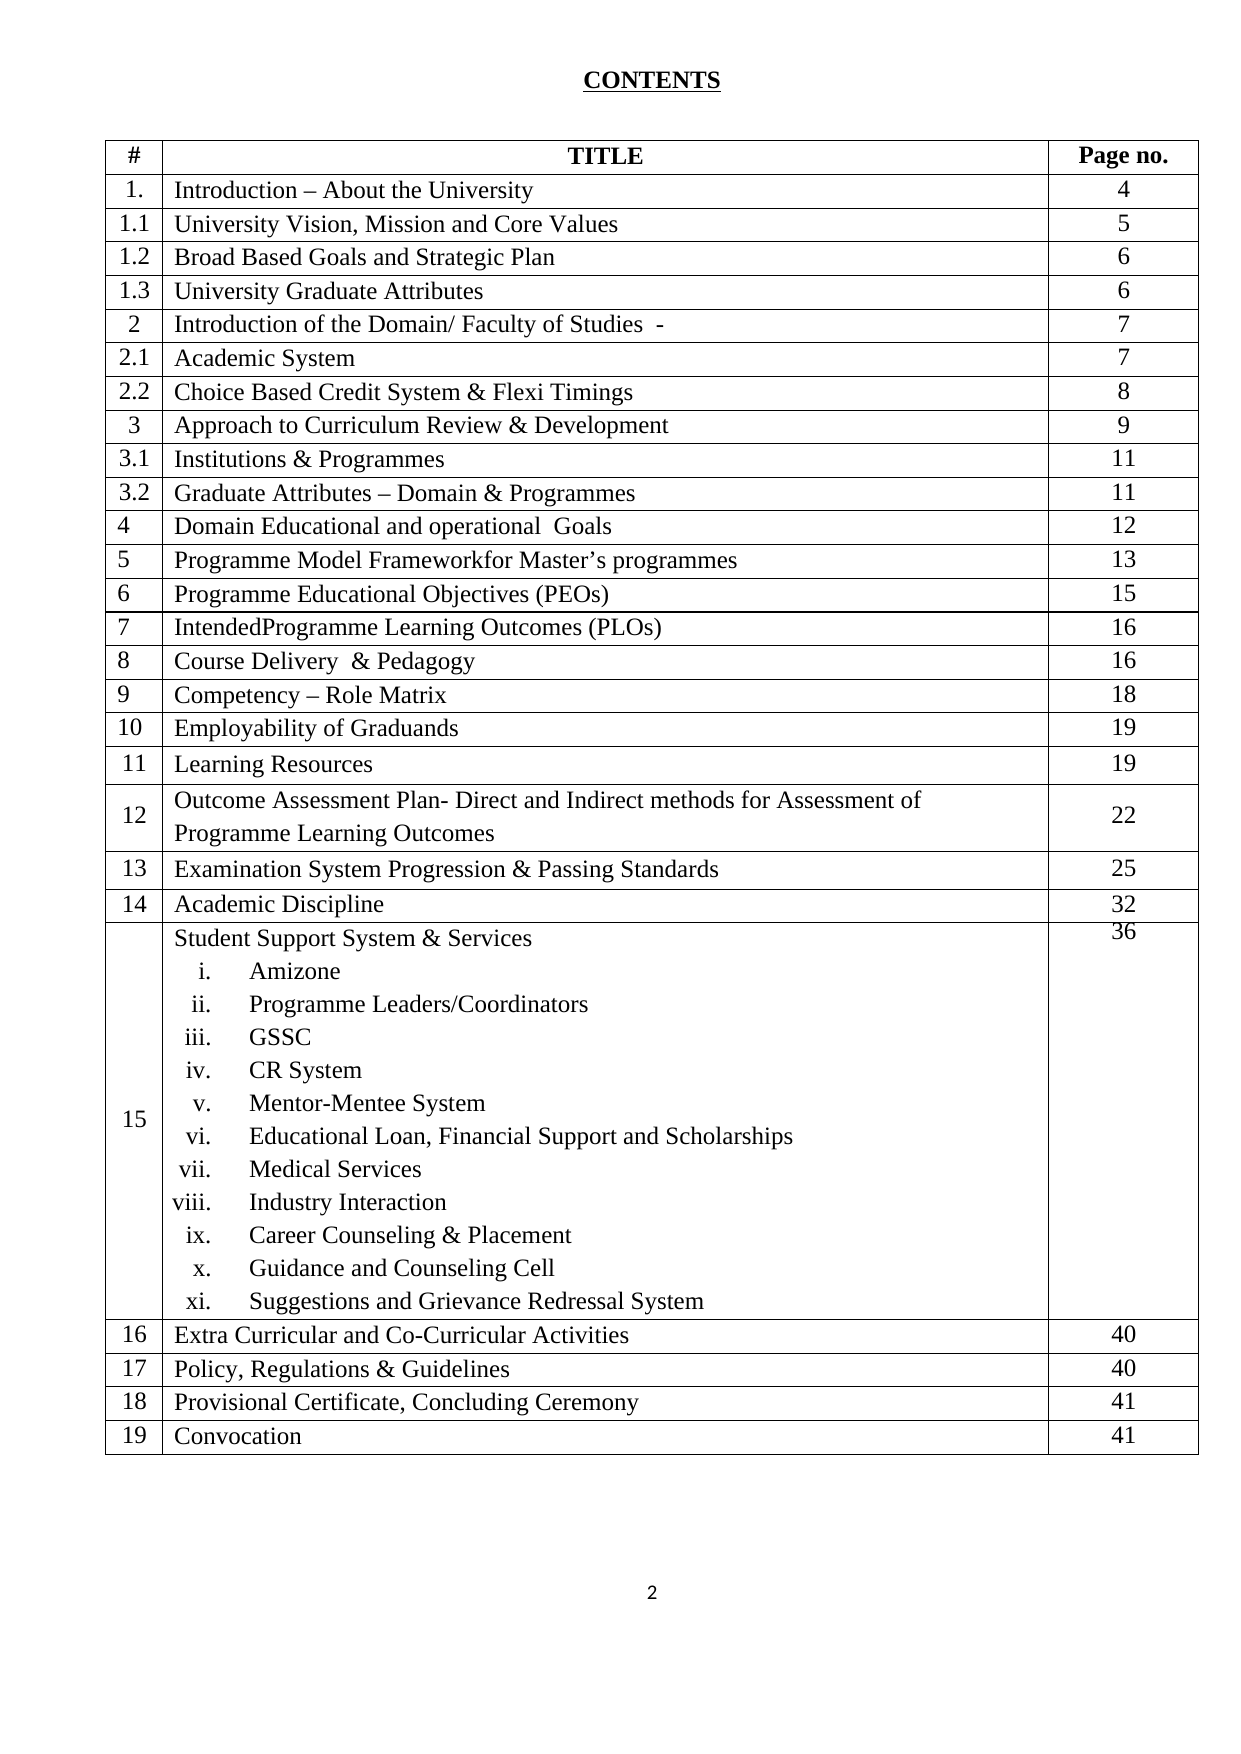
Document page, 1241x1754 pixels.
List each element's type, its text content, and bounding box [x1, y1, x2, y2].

table_cell Broad Based Goals and Strategic Plan [163, 242, 1048, 275]
table_cell 12 [106, 785, 162, 851]
table_cell 8 [1049, 377, 1198, 409]
table_cell 11 [1049, 478, 1198, 510]
table_cell 36 [1049, 923, 1198, 1319]
table_cell 18 [1049, 680, 1198, 712]
table_cell 9 [1049, 411, 1198, 443]
table_cell 3.2 [106, 478, 162, 510]
table_cell Provisional Certificate, Concluding Ceremony [163, 1387, 1048, 1420]
table_cell 19 [1049, 747, 1198, 784]
table_cell 40 [1049, 1320, 1198, 1353]
table_cell 6 [1049, 242, 1198, 275]
table_cell 1.1 [106, 209, 162, 241]
table_cell 19 [106, 1421, 162, 1453]
table_cell IntendedProgramme Learning Outcomes (PLOs) [163, 613, 1048, 645]
table_cell Extra Curricular and Co-Curricular Activities [163, 1320, 1048, 1353]
table_cell Introduction of the Domain/ Faculty of Studies - [163, 310, 1048, 342]
table_cell Examination System Progression & Passing Standards [163, 852, 1048, 888]
table_cell 16 [1049, 613, 1198, 645]
table_cell 7 [1049, 343, 1198, 376]
table_cell Academic Discipline [163, 890, 1048, 922]
table_cell 6 [1049, 276, 1198, 308]
table_cell 10 [106, 713, 162, 746]
table_cell Approach to Curriculum Review & Development [163, 411, 1048, 443]
table_cell 4 [1049, 175, 1198, 208]
table_cell Policy, Regulations & Guidelines [163, 1354, 1048, 1386]
table_cell Employability of Graduands [163, 713, 1048, 746]
table_cell 5 [1049, 209, 1198, 241]
table_header # [106, 141, 162, 174]
table_cell Academic System [163, 343, 1048, 376]
table_cell 22 [1049, 785, 1198, 851]
table_cell 7 [106, 613, 162, 645]
table_cell 13 [106, 852, 162, 888]
table_cell Programme Model Frameworkfor Master’s programmes [163, 545, 1048, 578]
table_cell 5 [106, 545, 162, 578]
table_cell 41 [1049, 1387, 1198, 1420]
table_cell 17 [106, 1354, 162, 1386]
table_cell Institutions & Programmes [163, 444, 1048, 477]
table_cell University Vision, Mission and Core Values [163, 209, 1048, 241]
table_cell 18 [106, 1387, 162, 1420]
table_cell 3 [106, 411, 162, 443]
table_cell 16 [106, 1320, 162, 1353]
table_cell 4 [106, 511, 162, 544]
table_cell Programme Educational Objectives (PEOs) [163, 579, 1048, 611]
table_cell Competency – Role Matrix [163, 680, 1048, 712]
table_cell 11 [1049, 444, 1198, 477]
table_cell Learning Resources [163, 747, 1048, 784]
table_cell 41 [1049, 1421, 1198, 1453]
table_cell Choice Based Credit System & Flexi Timings [163, 377, 1048, 409]
table_cell 15 [106, 923, 162, 1319]
table_cell Course Delivery & Pedagogy [163, 646, 1048, 679]
table_cell Domain Educational and operational Goals [163, 511, 1048, 544]
table_cell 1.3 [106, 276, 162, 308]
table_cell Graduate Attributes – Domain & Programmes [163, 478, 1048, 510]
table_cell 13 [1049, 545, 1198, 578]
table_cell 7 [1049, 310, 1198, 342]
table_cell 9 [106, 680, 162, 712]
table_cell 2 [106, 310, 162, 342]
table_cell 2.1 [106, 343, 162, 376]
table_cell University Graduate Attributes [163, 276, 1048, 308]
table_cell 8 [106, 646, 162, 679]
table_header TITLE [163, 141, 1048, 174]
table_cell 3.1 [106, 444, 162, 477]
table_cell Outcome Assessment Plan- Direct and Indirect methods for Assessment of Programme Learning Outcomes [163, 785, 1048, 851]
table_cell 25 [1049, 852, 1198, 888]
table_cell 12 [1049, 511, 1198, 544]
table_cell 6 [106, 579, 162, 611]
table_cell 11 [106, 747, 162, 784]
table_cell Introduction – About the University [163, 175, 1048, 208]
table_cell 14 [106, 890, 162, 922]
table_cell 40 [1049, 1354, 1198, 1386]
table_cell 1. [106, 175, 162, 208]
text CONTENTS [131, 66, 1172, 94]
table_cell 15 [1049, 579, 1198, 611]
table_cell 16 [1049, 646, 1198, 679]
table_cell Student Support System & Services Amizone Programme Leaders/Coordinators GSSC CR System Mentor-Mentee System Educational Loan, Financial Support and Scholarships Medical Services Industry Interaction Career Counseling & Placement Guidance and Counseling Cell Suggestions and Grievance Redressal System [163, 923, 1048, 1319]
table_cell Convocation [163, 1421, 1048, 1453]
table_cell 32 [1049, 890, 1198, 922]
table_cell 19 [1049, 713, 1198, 746]
table_cell 2.2 [106, 377, 162, 409]
table_header Page no. [1049, 141, 1198, 174]
table_cell 1.2 [106, 242, 162, 275]
